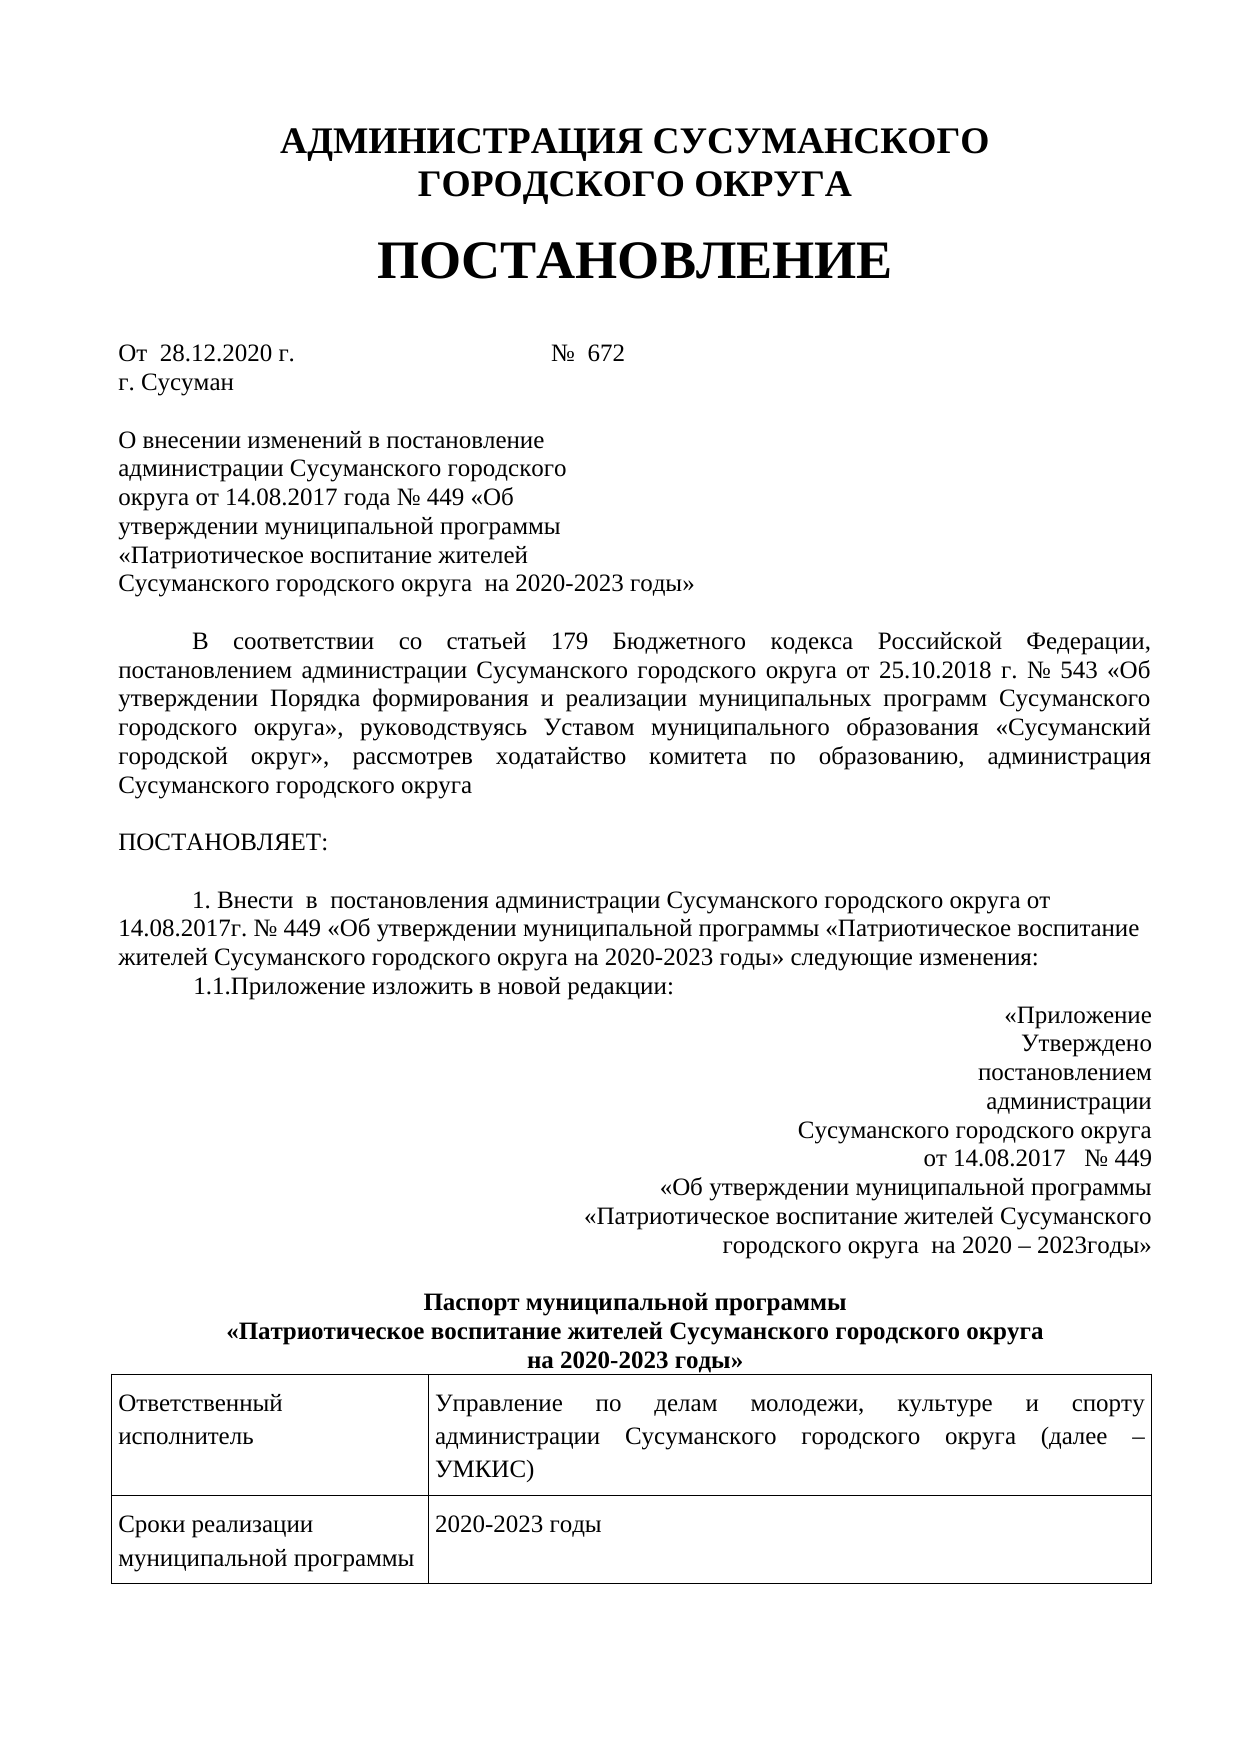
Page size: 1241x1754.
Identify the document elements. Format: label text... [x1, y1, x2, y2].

text Сусуманского городского округа на 2020-2023 годы» [118, 568, 1152, 597]
text «Патриотическое воспитание жителей Сусуманского [118, 1201, 1152, 1230]
title АДМИНИСТРАЦИЯ СУСУМАНСКОГО [118, 118, 1152, 161]
title Паспорт муниципальной программы [118, 1287, 1152, 1316]
table_cell Сроки реализации муниципальной программы [112, 1496, 428, 1583]
text ПОСТАНОВЛЯЕТ: [118, 827, 1152, 856]
title ГОРОДСКОГО ОКРУГА [118, 161, 1152, 204]
text Утверждено [118, 1028, 1152, 1057]
text От 28.12.2020 г. № 672 [118, 338, 1152, 367]
text утверждении муниципальной программы [118, 511, 1152, 540]
subtitle ПОСТАНОВЛЕНИЕ [118, 228, 1152, 291]
table_cell 2020-2023 годы [429, 1496, 1151, 1583]
text г. Сусуман [118, 367, 1152, 396]
text В соответствии со статьей 179 Бюджетного кодекса Российской Федерации, постановлением администрации Сусуманского городского округа от 25.10.2018 г. № 543 «Об утверждении Порядка формирования и реализации муниципальных программ Сусуманского городского округа», руководствуясь Уставом муниципального образования «Сусуманский городской округ», рассмотрев ходатайство комитета по образованию, администрация Сусуманского городского округа [118, 626, 1152, 798]
text «Приложение [118, 1000, 1152, 1028]
title «Патриотическое воспитание жителей Сусуманского городского округа [118, 1316, 1152, 1345]
text «Об утверждении муниципальной программы [118, 1172, 1152, 1201]
table_header Ответственный исполнитель [112, 1375, 428, 1495]
text 1.1.Приложение изложить в новой редакции: [118, 971, 1152, 1000]
text округа от 14.08.2017 года № 449 «Об [118, 482, 1152, 511]
title на 2020-2023 годы» [118, 1345, 1152, 1373]
text от 14.08.2017 № 449 [118, 1143, 1152, 1172]
text постановлением администрации [118, 1057, 1152, 1115]
text городского округа на 2020 – 2023годы» [118, 1230, 1152, 1258]
text 1. Внести в постановления администрации Сусуманского городского округа от 14.08.2017г. № 449 «Об утверждении муниципальной программы «Патриотическое воспитание жителей Сусуманского городского округа на 2020-2023 годы» следующие изменения: [118, 885, 1152, 971]
text администрации Сусуманского городского [118, 453, 1152, 482]
table_header Управление по делам молодежи, культуре и спорту администрации Сусуманского городского округа (далее – УМКИС) [429, 1375, 1151, 1495]
text «Патриотическое воспитание жителей [118, 540, 1152, 568]
text О внесении изменений в постановление [118, 425, 1152, 453]
text Сусуманского городского округа [118, 1115, 1152, 1143]
